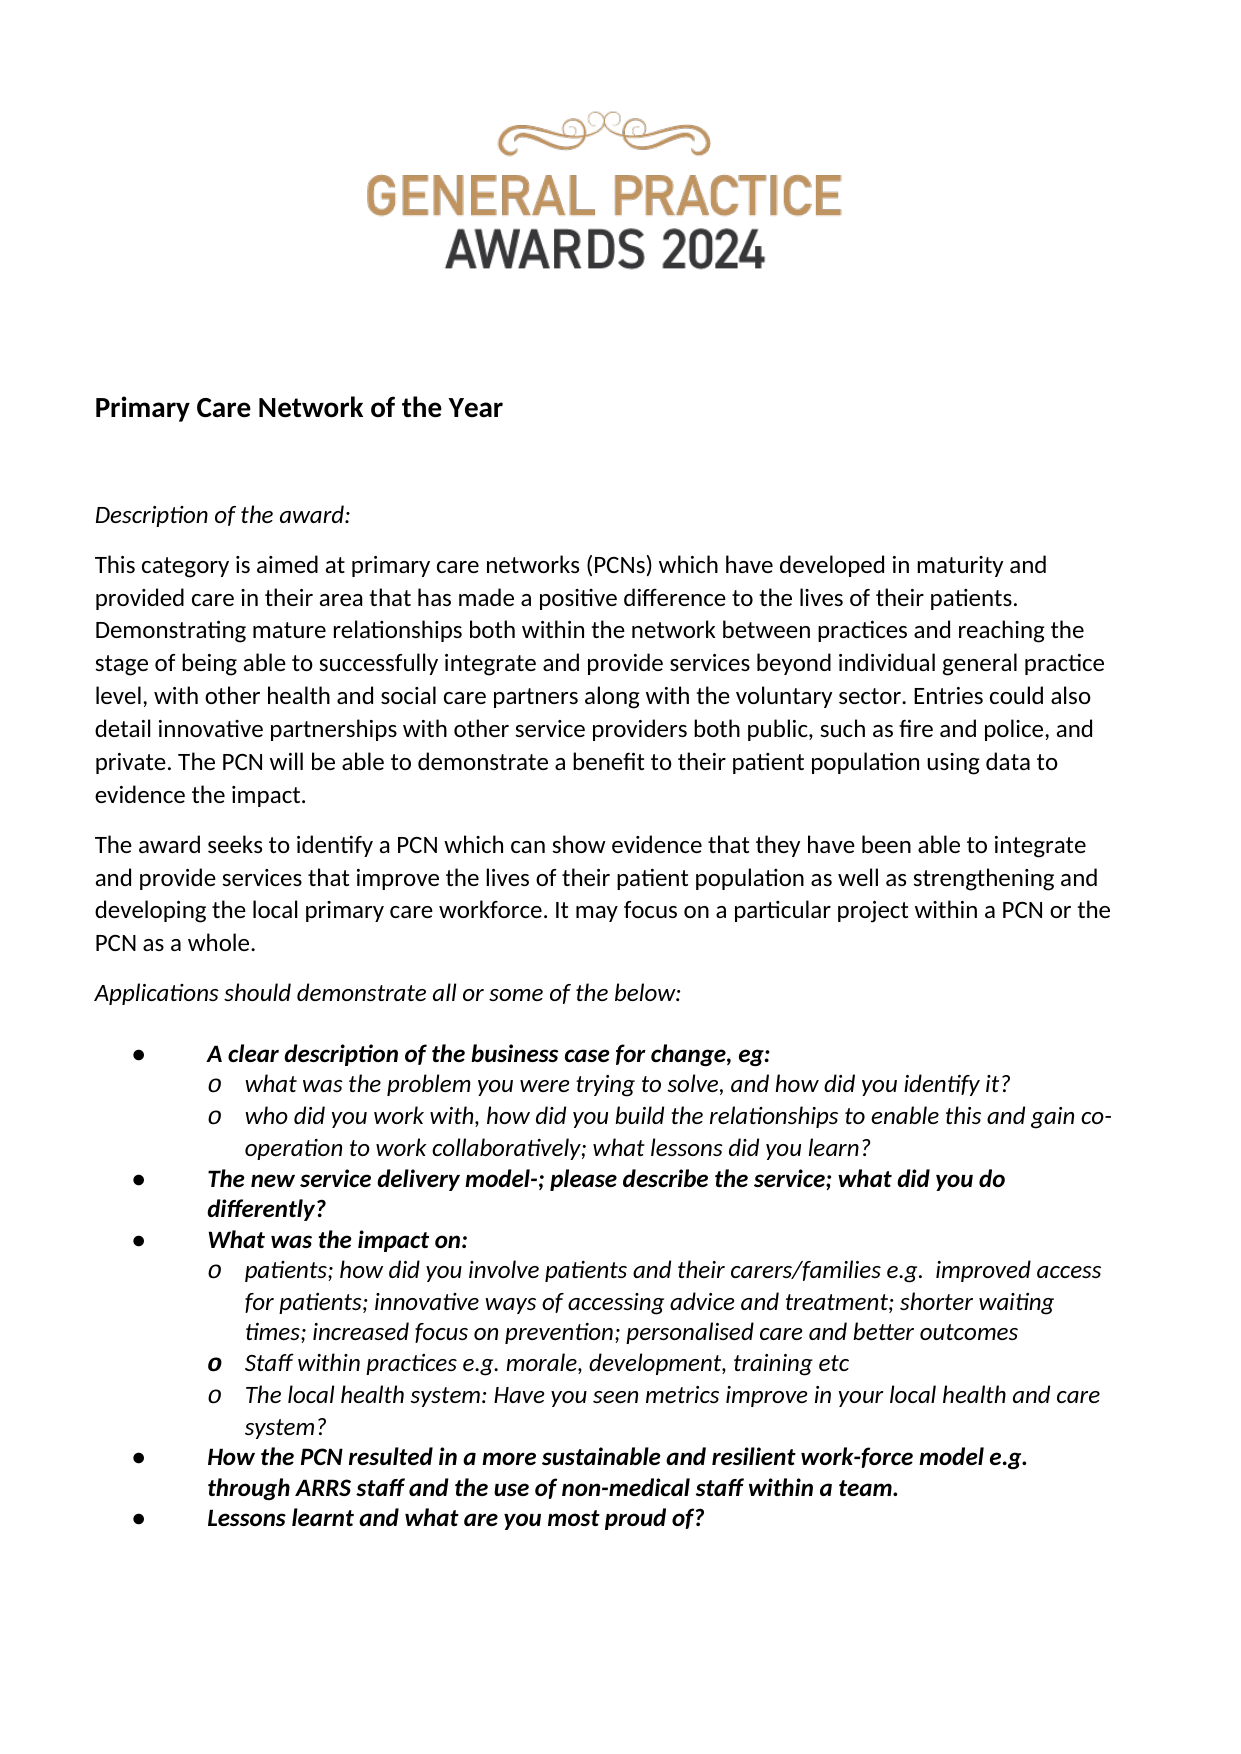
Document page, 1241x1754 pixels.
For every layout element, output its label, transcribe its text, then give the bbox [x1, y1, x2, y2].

text Description of the award: [94, 499, 1116, 530]
text The award seeks to identify a PCN which can show evidence that they have been able to integrate and provide services that improve the lives of their patient population as well as strengthening and developing the local primary care workforce. It may focus on a particular project within a PCN or the PCN as a whole. [94, 829, 1116, 958]
text This category is aimed at primary care networks (PCNs) which have developed in maturity and provided care in their area that has made a positive difference to the lives of their patients. Demonstrating mature relationships both within the network between practices and reaching the stage of being able to successfully integrate and provide services beyond individual general practice level, with other health and social care partners along with the voluntary sector. Entries could also detail innovative partnerships with other service providers both public, such as fire and police, and private. The PCN will be able to demonstrate a benefit to their patient population using data to evidence the impact. [94, 549, 1116, 810]
list Staff within practices e.g. morale, development, training etc [207, 1347, 1116, 1379]
list what was the problem you were trying to solve, and how did you identify it? [207, 1069, 1116, 1100]
picture [331, 73, 879, 305]
list How the PCN resulted in a more sustainable and resilient work-force model e.g. through ARRS staff and the use of non-medical staff within a team. [132, 1441, 1116, 1502]
list patients; how did you involve patients and their carers/families e.g. improved access for patients; innovative ways of accessing advice and treatment; shorter waiting times; increased focus on prevention; personalised care and better outcomes [207, 1254, 1116, 1347]
list who did you work with, how did you build the relationships to enable this and gain co-operation to work collaboratively; what lessons did you learn? [207, 1100, 1116, 1163]
list The local health system: Have you seen metrics improve in your local health and care system? [207, 1379, 1116, 1441]
text Applications should demonstrate all or some of the below: [94, 977, 1116, 1008]
list What was the impact on: [132, 1224, 1116, 1254]
list Lessons learnt and what are you most proud of? [132, 1502, 1116, 1533]
text Primary Care Network of the Year [94, 389, 1116, 424]
list A clear description of the business case for change, eg: [132, 1038, 1116, 1069]
list The new service delivery model-; please describe the service; what did you do differently? [132, 1163, 1116, 1224]
